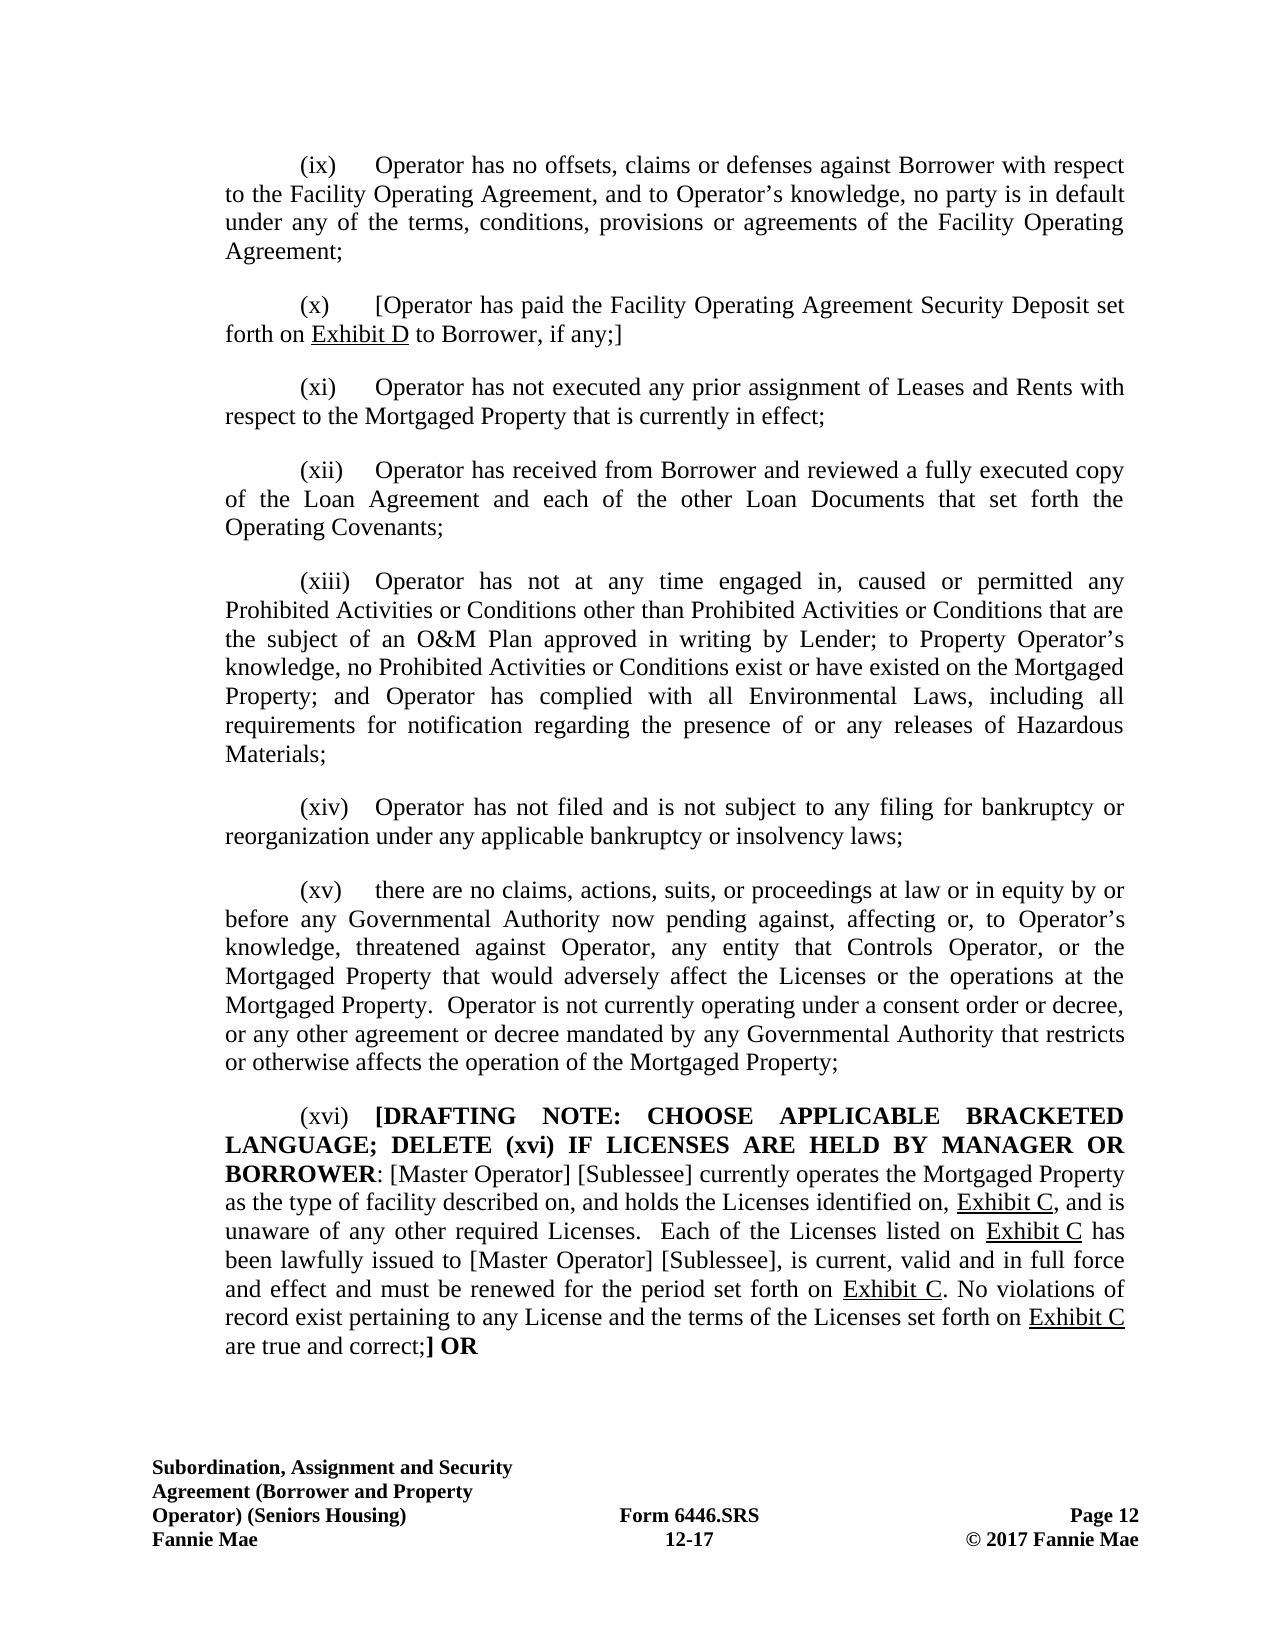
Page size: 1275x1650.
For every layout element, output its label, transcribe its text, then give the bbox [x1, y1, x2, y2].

subtitle [DRAFTING NOTE: CHOOSE APPLICABLE BRACKETED LANGUAGE; DELETE (xvi) IF LICENSES ARE HELD BY MANAGER OR BORROWER: [Master Operator] [Sublessee] currently operates the Mortgaged Property as the type of facility described on, and holds the Licenses identified on, Exhibit C, and is unaware of any other required Licenses. Each of the Licenses listed on Exhibit C has been lawfully issued to [Master Operator] [Sublessee], is current, valid and in full force and effect and must be renewed for the period set forth on Exhibit C. No violations of record exist pertaining to any License and the terms of the Licenses set forth on Exhibit C are true and correct;] OR [225, 1101, 1125, 1360]
subtitle Operator has not at any time engaged in, caused or permitted any Prohibited Activities or Conditions other than Prohibited Activities or Conditions that are the subject of an O&M Plan approved in writing by Lender; to Property Operator’s knowledge, no Prohibited Activities or Conditions exist or have existed on the Mortgaged Property; and Operator has complied with all Environmental Laws, including all requirements for notification regarding the presence of or any releases of Hazardous Materials; [225, 566, 1125, 767]
subtitle there are no claims, actions, suits, or proceedings at law or in equity by or before any Governmental Authority now pending against, affecting or, to Operator’s knowledge, threatened against Operator, any entity that Controls Operator, or the Mortgaged Property that would adversely affect the Licenses or the operations at the Mortgaged Property. Operator is not currently operating under a consent order or decree, or any other agreement or decree mandated by any Governmental Authority that restricts or otherwise affects the operation of the Mortgaged Property; [225, 875, 1125, 1076]
subtitle [Operator has paid the Facility Operating Agreement Security Deposit set forth on Exhibit D to Borrower, if any;] [225, 290, 1125, 347]
subtitle Operator has not filed and is not subject to any filing for bankruptcy or reorganization under any applicable bankruptcy or insolvency laws; [225, 792, 1125, 850]
subtitle Operator has not executed any prior assignment of Leases and Rents with respect to the Mortgaged Property that is currently in effect; [225, 372, 1125, 430]
subtitle Operator has no offsets, claims or defenses against Borrower with respect to the Facility Operating Agreement, and to Operator’s knowledge, no party is in default under any of the terms, conditions, provisions or agreements of the Facility Operating Agreement; [225, 150, 1125, 265]
subtitle Operator has received from Borrower and reviewed a fully executed copy of the Loan Agreement and each of the other Loan Documents that set forth the Operating Covenants; [225, 455, 1125, 541]
